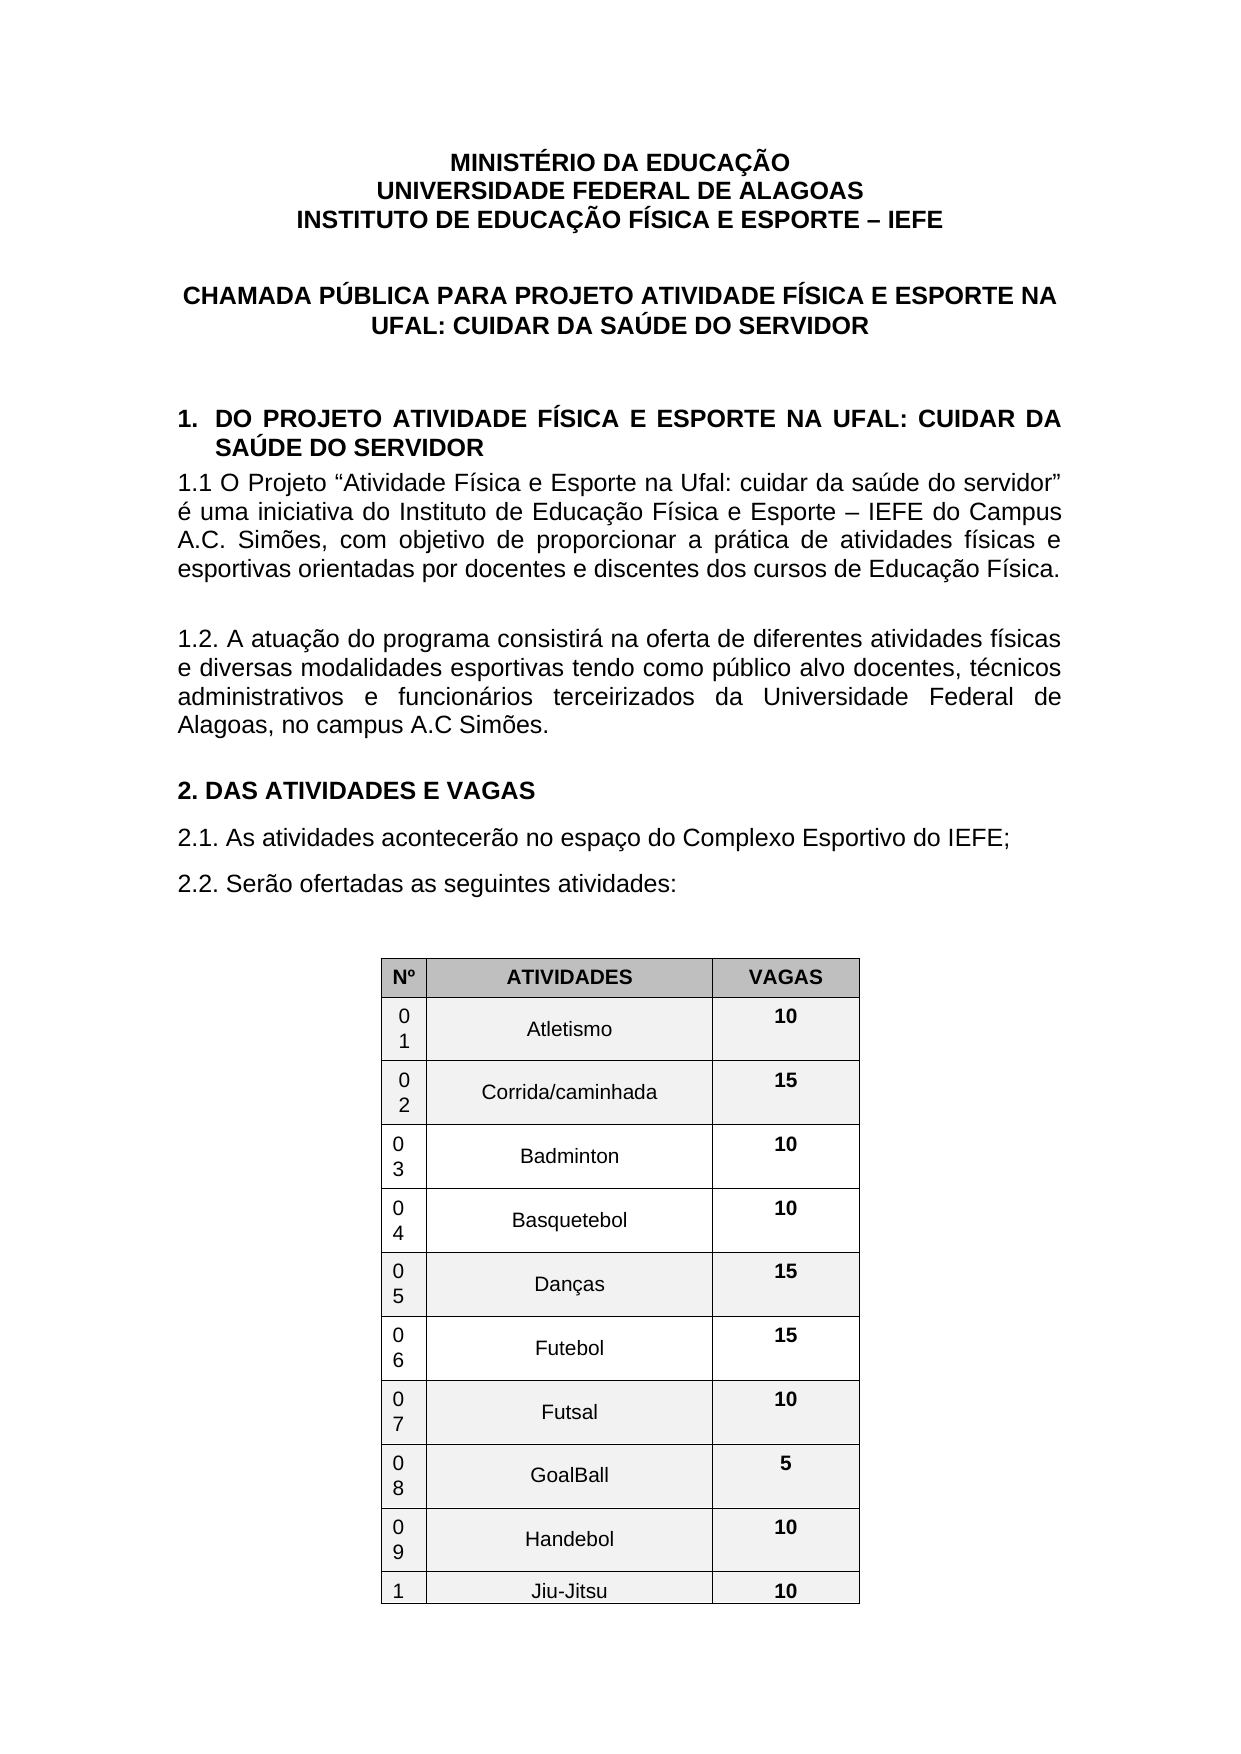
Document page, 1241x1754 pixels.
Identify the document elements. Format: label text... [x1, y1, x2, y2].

list 1.1 O Projeto “Atividade Física e Esporte na Ufal: cuidar da saúde do servidor” é uma iniciativa do Instituto de Educação Física e Esporte – IEFE do Campus A.C. Simões, com objetivo de proporcionar a prática de atividades físicas e esportivas orientadas por docentes e discentes dos cursos de Educação Física. [177, 468, 1063, 583]
table_cell 08 [382, 1445, 426, 1507]
table_cell GoalBall [427, 1445, 712, 1507]
table_cell 10 [713, 1189, 859, 1252]
text 2.2. Serão ofertadas as seguintes atividades: [177, 869, 1063, 898]
table_cell 01 [382, 998, 426, 1060]
table_cell 09 [382, 1509, 426, 1571]
list DO PROJETO ATIVIDADE FÍSICA E ESPORTE NA UFAL: CUIDAR DA SAÚDE DO SERVIDOR [177, 404, 1063, 462]
table_cell 10 [713, 1125, 859, 1188]
table_cell 10 [382, 1572, 426, 1602]
table_cell 05 [382, 1253, 426, 1316]
table_cell 07 [382, 1381, 426, 1443]
text CHAMADA PÚBLICA PARA PROJETO ATIVIDADE FÍSICA E ESPORTE NA UFAL: CUIDAR DA SAÚDE DO SERVIDOR [177, 281, 1063, 339]
table_cell 15 [713, 1317, 859, 1380]
table_cell Futebol [427, 1317, 712, 1380]
table_cell Handebol [427, 1509, 712, 1571]
table_cell 5 [713, 1445, 859, 1507]
table_cell 15 [713, 1253, 859, 1316]
table_cell Futsal [427, 1381, 712, 1443]
table_cell Atletismo [427, 998, 712, 1060]
table_cell 02 [382, 1061, 426, 1124]
text 2.1. As atividades acontecerão no espaço do Complexo Esportivo do IEFE; [177, 822, 1063, 851]
table_cell 06 [382, 1317, 426, 1380]
table_cell 10 [713, 1381, 859, 1443]
table_cell Danças [427, 1253, 712, 1316]
table_cell 15 [713, 1061, 859, 1124]
text 2. DAS ATIVIDADES E VAGAS [177, 776, 1063, 804]
table_header VAGAS [713, 959, 859, 997]
text INSTITUTO DE EDUCAÇÃO FÍSICA E ESPORTE – IEFE [177, 205, 1063, 234]
list 1.2. A atuação do programa consistirá na oferta de diferentes atividades físicas e diversas modalidades esportivas tendo como público alvo docentes, técnicos administrativos e funcionários terceirizados da Universidade Federal de Alagoas, no campus A.C Simões. [177, 624, 1063, 739]
table_header Nº [382, 959, 426, 997]
table_header ATIVIDADES [427, 959, 712, 997]
table_cell 10 [713, 1509, 859, 1571]
table_cell Basquetebol [427, 1189, 712, 1252]
table_cell 04 [382, 1189, 426, 1252]
text MINISTÉRIO DA EDUCAÇÃO [177, 148, 1063, 176]
table_cell Badminton [427, 1125, 712, 1188]
table_cell 03 [382, 1125, 426, 1188]
table_cell 10 [713, 998, 859, 1060]
table_cell Jiu-Jitsu [427, 1572, 712, 1602]
table_cell 10 [713, 1572, 859, 1602]
table_cell Corrida/caminhada [427, 1061, 712, 1124]
text UNIVERSIDADE FEDERAL DE ALAGOAS [177, 176, 1063, 205]
